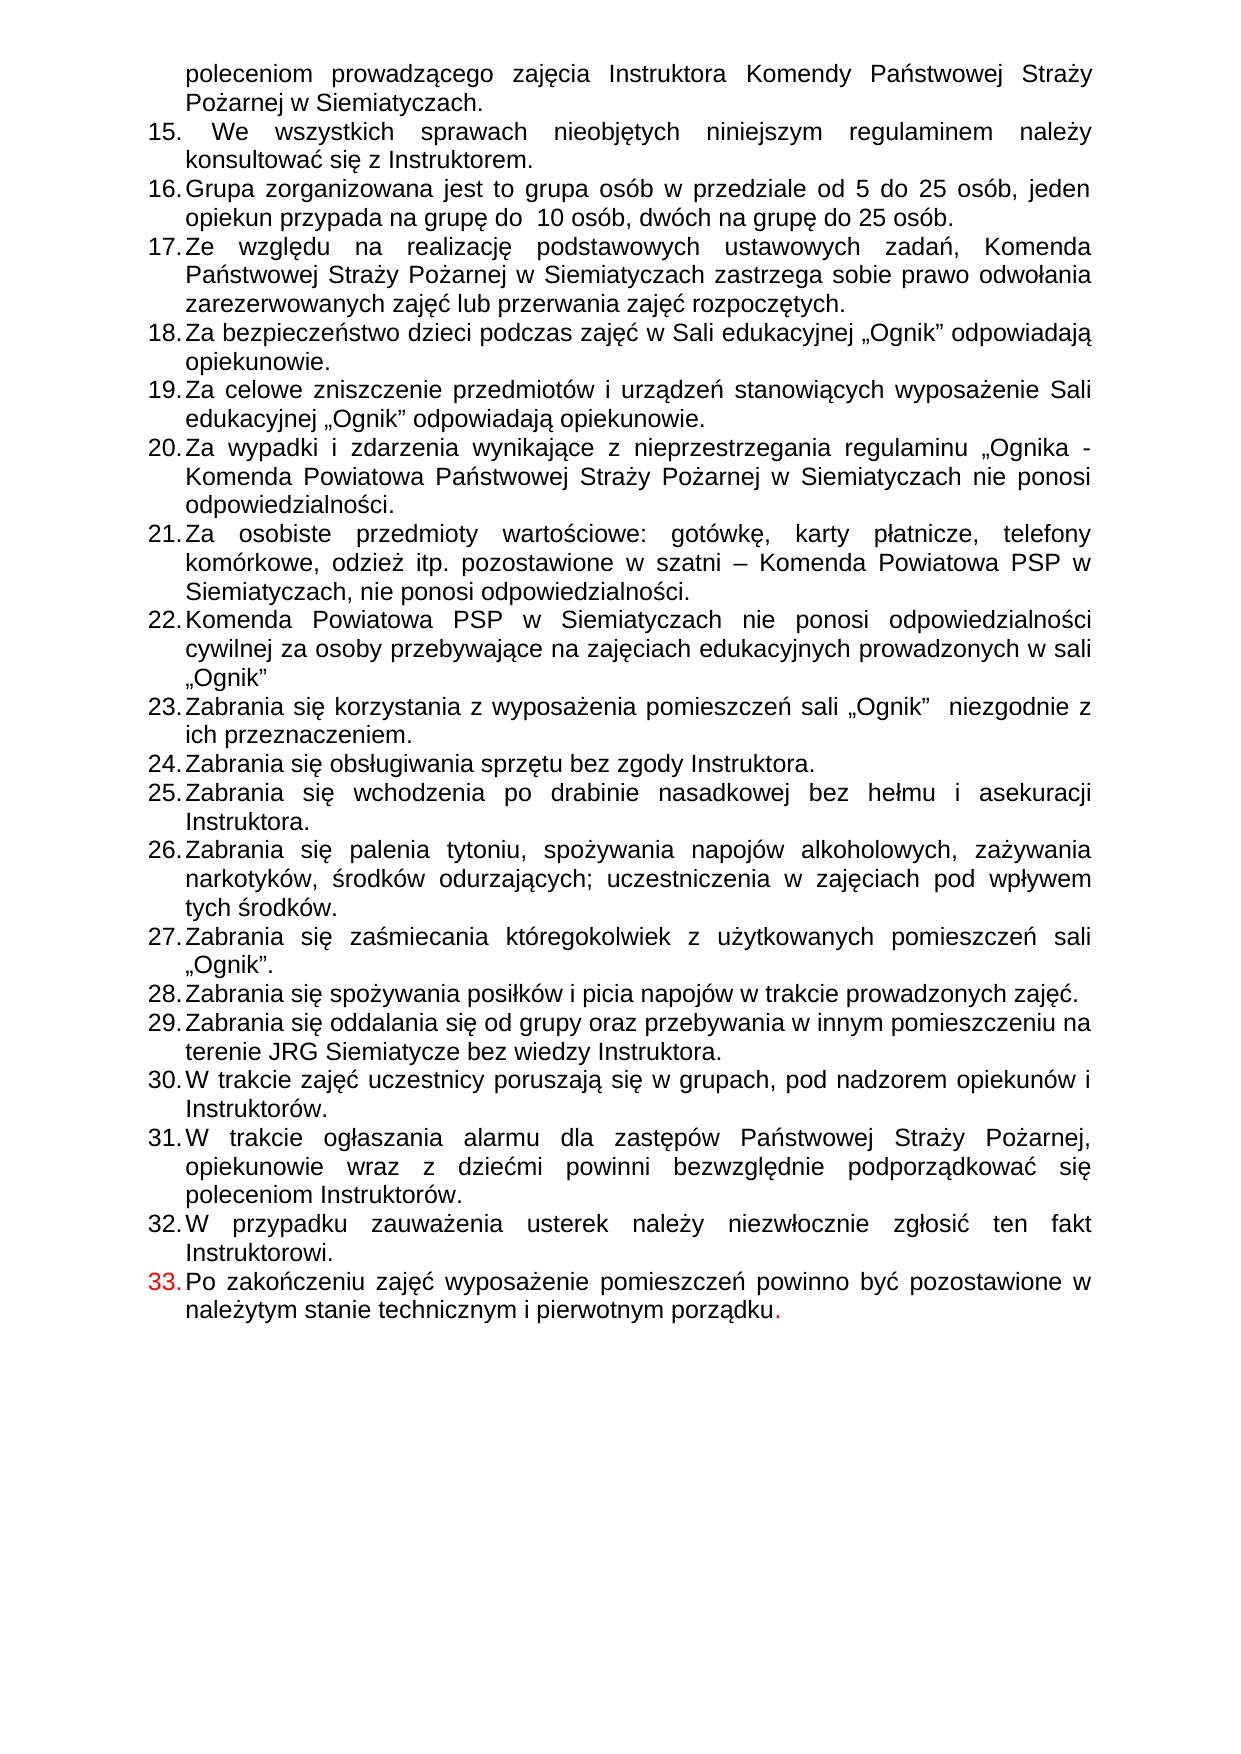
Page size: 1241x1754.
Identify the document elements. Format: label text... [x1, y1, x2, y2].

list Za osobiste przedmioty wartościowe: gotówkę, karty płatnicze, telefony komórkowe, odzież itp. pozostawione w szatni – Komenda Powiatowa PSP w Siemiatyczach, nie ponosi odpowiedzialności. [148, 519, 1093, 605]
list We wszystkich sprawach nieobjętych niniejszym regulaminem należy konsultować się z Instruktorem. [148, 117, 1093, 174]
list Zabrania się wchodzenia po drabinie nasadkowej bez hełmu i asekuracji Instruktora. [148, 778, 1093, 835]
list Za bezpieczeństwo dzieci podczas zajęć w Sali edukacyjnej „Ognik” odpowiadają opiekunowie. [148, 318, 1093, 375]
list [148, 59, 1093, 117]
list Po zakończeniu zajęć wyposażenie pomieszczeń powinno być pozostawione w należytym stanie technicznym i pierwotnym porządku. [148, 1267, 1093, 1324]
list Ze względu na realizację podstawowych ustawowych zadań, Komenda Państwowej Straży Pożarnej w Siemiatyczach zastrzega sobie prawo odwołania zarezerwowanych zajęć lub przerwania zajęć rozpoczętych. [148, 232, 1093, 318]
list Grupa zorganizowana jest to grupa osób w przedziale od 5 do 25 osób, jeden opiekun przypada na grupę do 10 osób, dwóch na grupę do 25 osób. [148, 174, 1093, 232]
list W trakcie ogłaszania alarmu dla zastępów Państwowej Straży Pożarnej, opiekunowie wraz z dziećmi powinni bezwzględnie podporządkować się poleceniom Instruktorów. [148, 1123, 1093, 1209]
list Komenda Powiatowa PSP w Siemiatyczach nie ponosi odpowiedzialności cywilnej za osoby przebywające na zajęciach edukacyjnych prowadzonych w sali „Ognik” [148, 605, 1093, 692]
list Zabrania się palenia tytoniu, spożywania napojów alkoholowych, zażywania narkotyków, środków odurzających; uczestniczenia w zajęciach pod wpływem tych środków. [148, 835, 1093, 922]
list Za wypadki i zdarzenia wynikające z nieprzestrzegania regulaminu „Ognika - Komenda Powiatowa Państwowej Straży Pożarnej w Siemiatyczach nie ponosi odpowiedzialności. [148, 433, 1093, 519]
list Zabrania się korzystania z wyposażenia pomieszczeń sali „Ognik” niezgodnie z ich przeznaczeniem. [148, 692, 1093, 749]
list Zabrania się obsługiwania sprzętu bez zgody Instruktora. [148, 749, 1093, 778]
list Zabrania się oddalania się od grupy oraz przebywania w innym pomieszczeniu na terenie JRG Siemiatycze bez wiedzy Instruktora. [148, 1008, 1093, 1065]
list Zabrania się zaśmiecania któregokolwiek z użytkowanych pomieszczeń sali „Ognik”. [148, 922, 1093, 979]
list W przypadku zauważenia usterek należy niezwłocznie zgłosić ten fakt Instruktorowi. [148, 1209, 1093, 1267]
list W trakcie zajęć uczestnicy poruszają się w grupach, pod nadzorem opiekunów i Instruktorów. [148, 1065, 1093, 1123]
list Zabrania się spożywania posiłków i picia napojów w trakcie prowadzonych zajęć. [148, 979, 1093, 1008]
list Za celowe zniszczenie przedmiotów i urządzeń stanowiących wyposażenie Sali edukacyjnej „Ognik” odpowiadają opiekunowie. [148, 375, 1093, 433]
